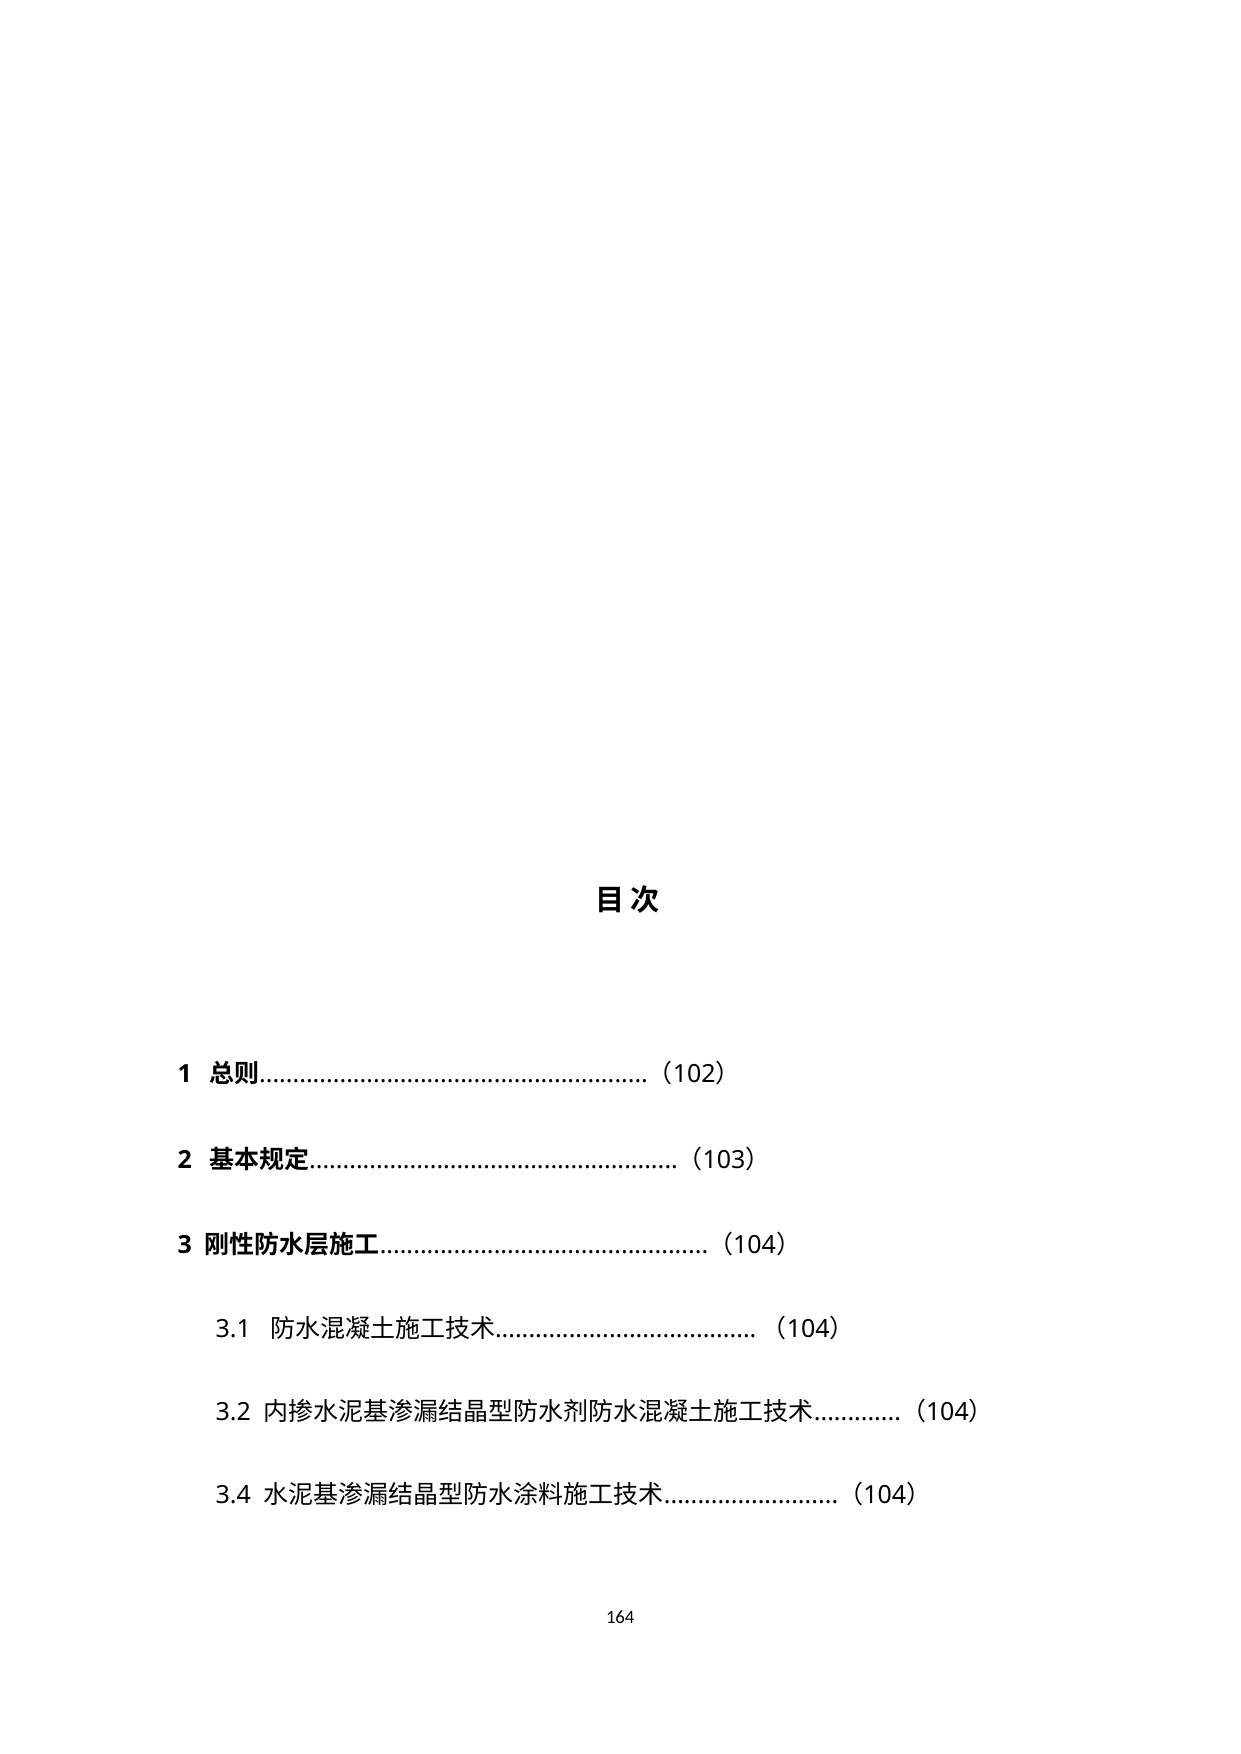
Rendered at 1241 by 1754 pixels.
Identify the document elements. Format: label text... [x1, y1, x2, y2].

text 3.1 防水混凝土施工技术....................................... （104） [165, 1294, 1075, 1359]
text 3 刚性防水层施工.................................................（104） [177, 1211, 1075, 1276]
text 2 基本规定.......................................................（103） [177, 1125, 1075, 1190]
text 3.2 内掺水泥基渗漏结晶型防水剂防水混凝土施工技术.............（104） [165, 1377, 1075, 1442]
text 3.4 水泥基渗漏结晶型防水涂料施工技术..........................（104） [165, 1460, 1075, 1525]
text 目 次 [165, 865, 1075, 930]
text 1 总则..........................................................（102） [177, 1039, 1075, 1104]
